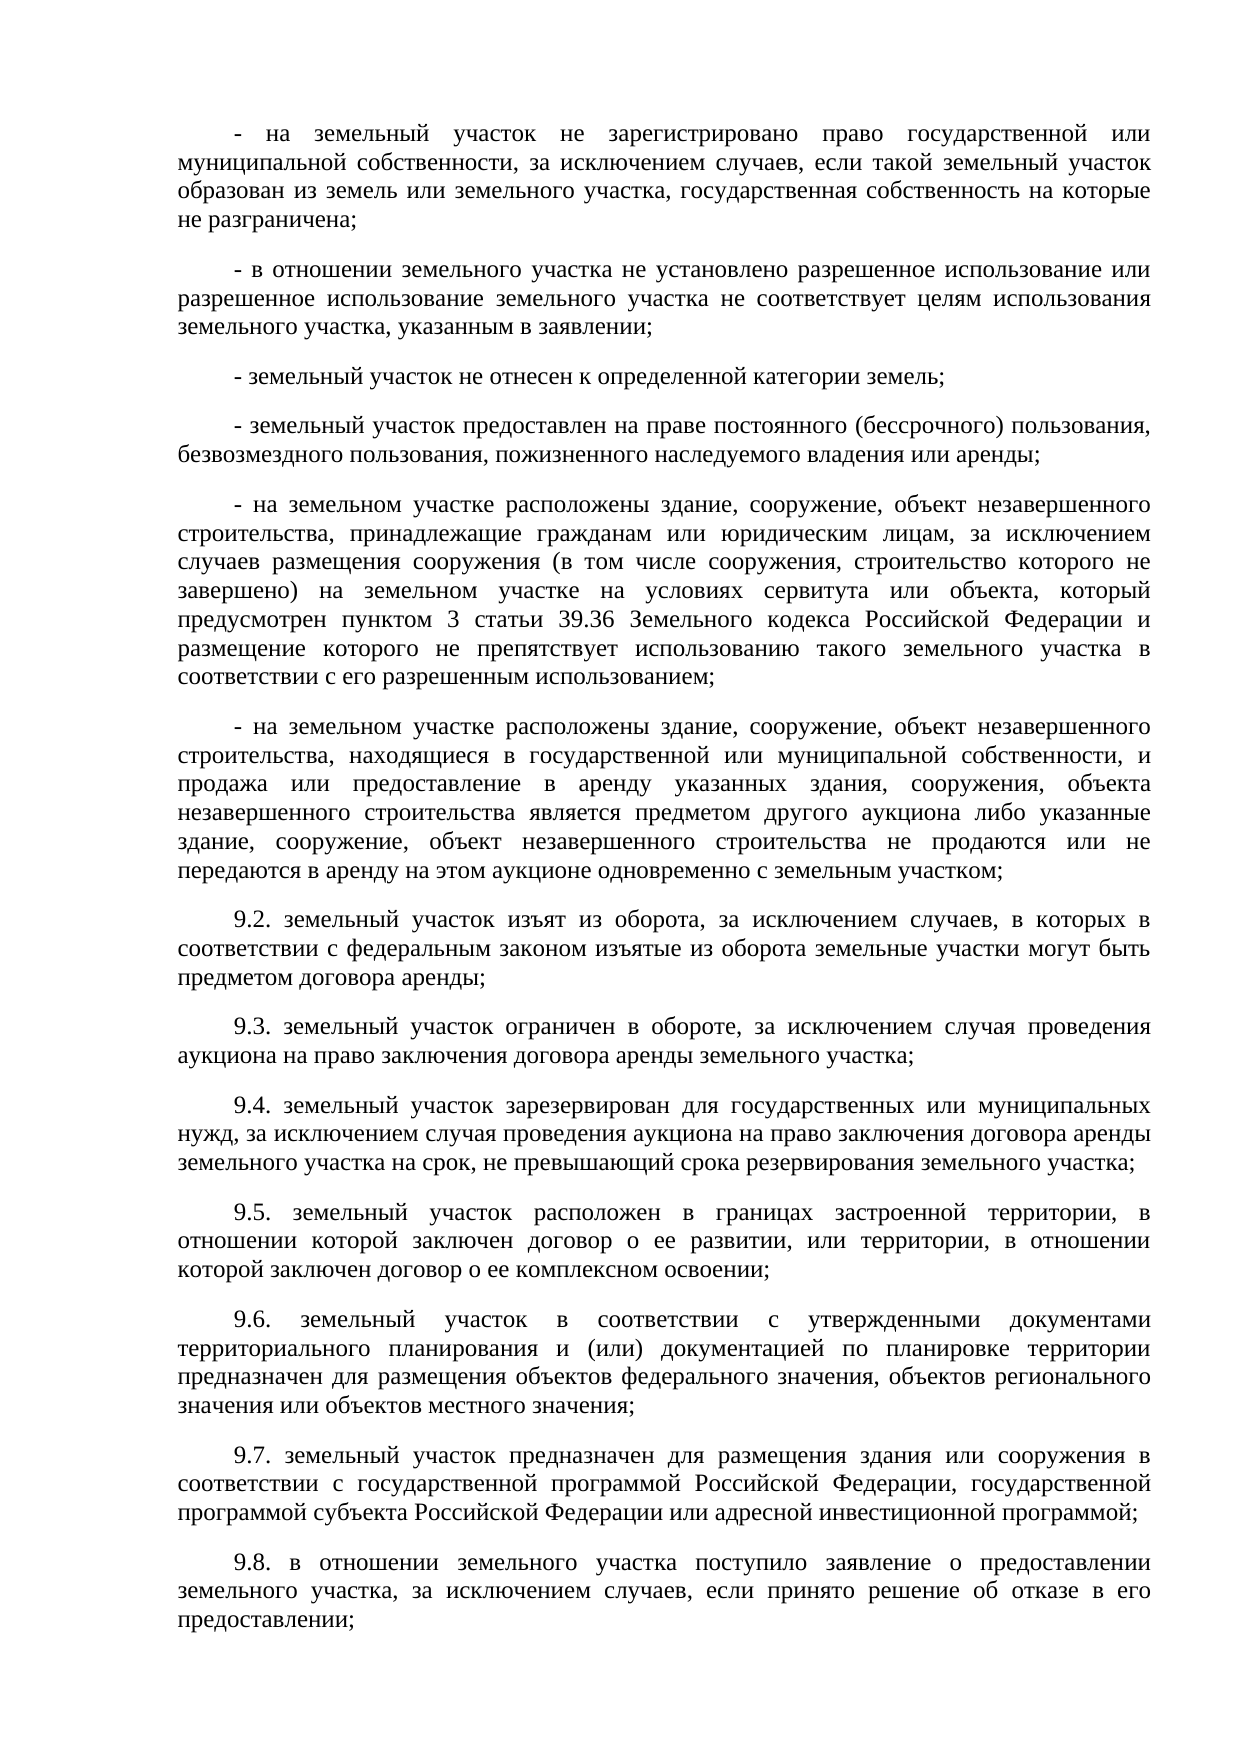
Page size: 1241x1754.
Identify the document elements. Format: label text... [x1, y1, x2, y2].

text - земельный участок не отнесен к определенной категории земель; [177, 361, 1152, 390]
text 9.5. земельный участок расположен в границах застроенной территории, в отношении которой заключен договор о ее развитии, или территории, в отношении которой заключен договор о ее комплексном освоении; [177, 1197, 1152, 1283]
text - земельный участок предоставлен на праве постоянного (бессрочного) пользования, безвозмездного пользования, пожизненного наследуемого владения или аренды; [177, 411, 1152, 468]
text - в отношении земельного участка не установлено разрешенное использование или разрешенное использование земельного участка не соответствует целям использования земельного участка, указанным в заявлении; [177, 254, 1152, 340]
text - на земельный участок не зарегистрировано право государственной или муниципальной собственности, за исключением случаев, если такой земельный участок образован из земель или земельного участка, государственная собственность на которые не разграничена; [177, 118, 1152, 233]
text - на земельном участке расположены здание, сооружение, объект незавершенного строительства, принадлежащие гражданам или юридическим лицам, за исключением случаев размещения сооружения (в том числе сооружения, строительство которого не завершено) на земельном участке на условиях сервитута или объекта, который предусмотрен пунктом 3 статьи 39.36 Земельного кодекса Российской Федерации и размещение которого не препятствует использованию такого земельного участка в соответствии с его разрешенным использованием; [177, 489, 1152, 690]
text 9.4. земельный участок зарезервирован для государственных или муниципальных нужд, за исключением случая проведения аукциона на право заключения договора аренды земельного участка на срок, не превышающий срока резервирования земельного участка; [177, 1090, 1152, 1176]
text 9.3. земельный участок ограничен в обороте, за исключением случая проведения аукциона на право заключения договора аренды земельного участка; [177, 1011, 1152, 1069]
text - на земельном участке расположены здание, сооружение, объект незавершенного строительства, находящиеся в государственной или муниципальной собственности, и продажа или предоставление в аренду указанных здания, сооружения, объекта незавершенного строительства является предметом другого аукциона либо указанные здание, сооружение, объект незавершенного строительства не продаются или не передаются в аренду на этом аукционе одновременно с земельным участком; [177, 711, 1152, 883]
text 9.8. в отношении земельного участка поступило заявление о предоставлении земельного участка, за исключением случаев, если принято решение об отказе в его предоставлении; [177, 1547, 1152, 1633]
text 9.6. земельный участок в соответствии с утвержденными документами территориального планирования и (или) документацией по планировке территории предназначен для размещения объектов федерального значения, объектов регионального значения или объектов местного значения; [177, 1304, 1152, 1419]
text 9.7. земельный участок предназначен для размещения здания или сооружения в соответствии с государственной программой Российской Федерации, государственной программой субъекта Российской Федерации или адресной инвестиционной программой; [177, 1440, 1152, 1526]
text 9.2. земельный участок изъят из оборота, за исключением случаев, в которых в соответствии с федеральным законом изъятые из оборота земельные участки могут быть предметом договора аренды; [177, 904, 1152, 991]
